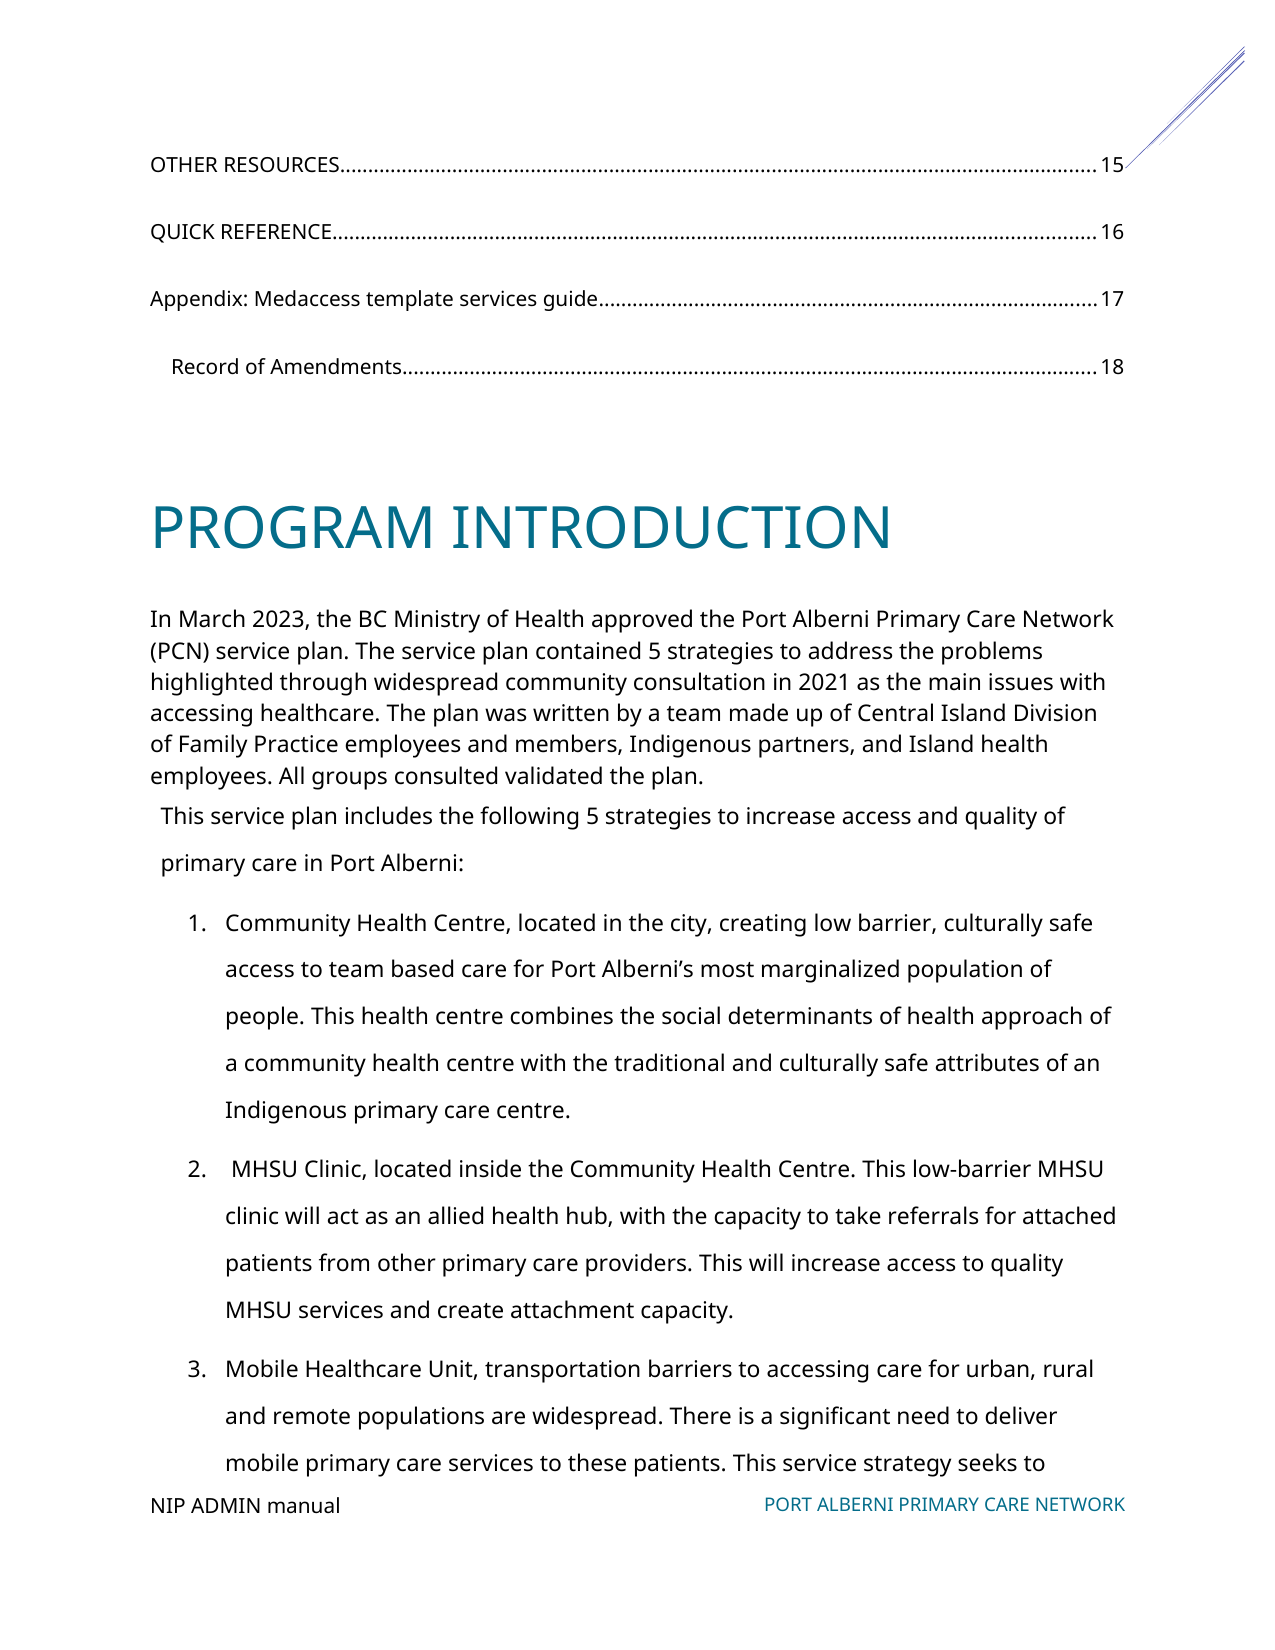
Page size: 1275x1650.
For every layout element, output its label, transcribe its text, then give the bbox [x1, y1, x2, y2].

picture [1021, 1500, 1028, 1509]
text Appendix: Medaccess template services guide 17 [150, 284, 1125, 313]
picture [900, 1500, 904, 1511]
text This service plan includes the following 5 strategies to increase access and quality of primary care in Port Alberni: [160, 800, 1121, 878]
text Record of Amendments 18 [171, 352, 1125, 380]
text QUICK REFERENCE 16 [150, 217, 1125, 246]
subtitle PROGRAM INTRODUCTION [150, 486, 1126, 566]
list MHSU Clinic, located inside the Community Health Centre. This low-barrier MHSU clinic will act as an allied health hub, with the capacity to take referrals for attached patients from other primary care providers. This will increase access to quality MHSU services and create attachment capacity. [187, 1153, 1121, 1325]
text OTHER RESOURCES 15 [150, 150, 1125, 178]
list Community Health Centre, located in the city, creating low barrier, culturally safe access to team based care for Port Alberni’s most marginalized population of people. This health centre combines the social determinants of health approach of a community health centre with the traditional and culturally safe attributes of an Indigenous primary care centre. [187, 907, 1121, 1125]
text In March 2023, the BC Ministry of Health approved the Port Alberni Primary Care Network (PCN) service plan. The service plan contained 5 strategies to address the problems highlighted through widespread community consultation in 2021 as the main issues with accessing healthcare. The plan was written by a team made up of Central Island Division of Family Practice employees and members, Indigenous partners, and Island health employees. All groups consulted validated the plan. [150, 603, 1125, 791]
